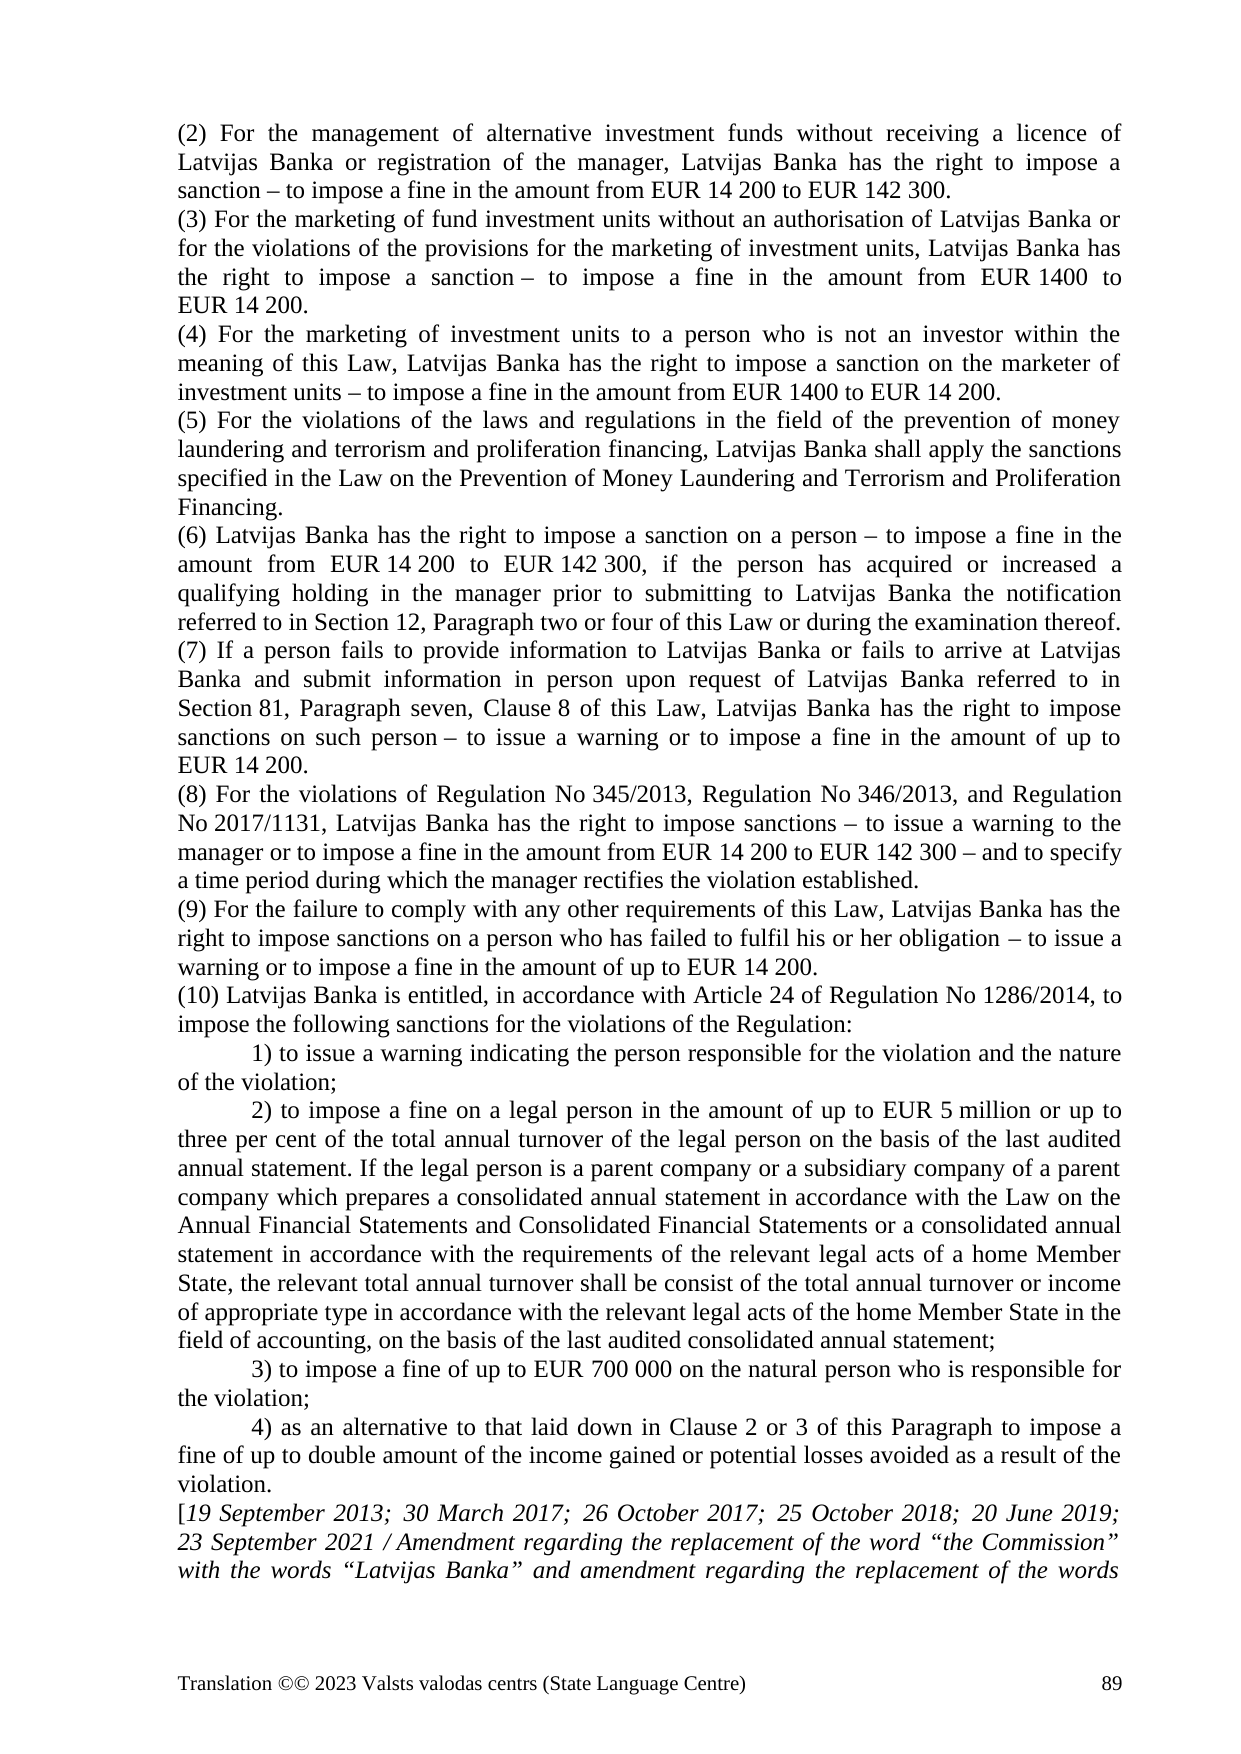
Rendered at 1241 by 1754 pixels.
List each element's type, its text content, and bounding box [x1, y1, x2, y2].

text (4) For the marketing of investment units to a person who is not an investor within the meaning of this Law, Latvijas Banka has the right to impose a sanction on the marketer of investment units – to impose a fine in the amount from EUR 1400 to EUR 14 200. [177, 319, 1122, 406]
text (2) For the management of alternative investment funds without receiving a licence of Latvijas Banka or registration of the manager, Latvijas Banka has the right to impose a sanction – to impose a fine in the amount from EUR 14 200 to EUR 142 300. [177, 118, 1122, 204]
text 3) to impose a fine of up to EUR 700 000 on the natural person who is responsible for the violation; [177, 1354, 1122, 1412]
text (3) For the marketing of fund investment units without an authorisation of Latvijas Banka or for the violations of the provisions for the marketing of investment units, Latvijas Banka has the right to impose a sanction – to impose a fine in the amount from EUR 1400 to EUR 14 200. [177, 204, 1122, 319]
text 1) to issue a warning indicating the person responsible for the violation and the nature of the violation; [177, 1038, 1122, 1096]
text (5) For the violations of the laws and regulations in the field of the prevention of money laundering and terrorism and proliferation financing, Latvijas Banka shall apply the sanctions specified in the Law on the Prevention of Money Laundering and Terrorism and Proliferation Financing. [177, 406, 1122, 521]
text 4) as an alternative to that laid down in Clause 2 or 3 of this Paragraph to impose a fine of up to double amount of the income gained or potential losses avoided as a result of the violation. [177, 1412, 1122, 1498]
text (7) If a person fails to provide information to Latvijas Banka or fails to arrive at Latvijas Banka and submit information in person upon request of Latvijas Banka referred to in Section 81, Paragraph seven, Clause 8 of this Law, Latvijas Banka has the right to impose sanctions on such person – to issue a warning or to impose a fine in the amount of up to EUR 14 200. [177, 636, 1122, 779]
text (9) For the failure to comply with any other requirements of this Law, Latvijas Banka has the right to impose sanctions on a person who has failed to fulfil his or her obligation – to issue a warning or to impose a fine in the amount of up to EUR 14 200. [177, 894, 1122, 981]
text (6) Latvijas Banka has the right to impose a sanction on a person – to impose a fine in the amount from EUR 14 200 to EUR 142 300, if the person has acquired or increased a qualifying holding in the manager prior to submitting to Latvijas Banka the notification referred to in Section 12, Paragraph two or four of this Law or during the examination thereof. [177, 521, 1122, 636]
text (10) Latvijas Banka is entitled, in accordance with Article 24 of Regulation No 1286/2014, to impose the following sanctions for the violations of the Regulation: [177, 981, 1122, 1038]
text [177, 1498, 1122, 1584]
text (8) For the violations of Regulation No 345/2013, Regulation No 346/2013, and Regulation No 2017/1131, Latvijas Banka has the right to impose sanctions – to issue a warning to the manager or to impose a fine in the amount from EUR 14 200 to EUR 142 300 – and to specify a time period during which the manager rectifies the violation established. [177, 779, 1122, 894]
text 2) to impose a fine on a legal person in the amount of up to EUR 5 million or up to three per cent of the total annual turnover of the legal person on the basis of the last audited annual statement. If the legal person is a parent company or a subsidiary company of a parent company which prepares a consolidated annual statement in accordance with the Law on the Annual Financial Statements and Consolidated Financial Statements or a consolidated annual statement in accordance with the requirements of the relevant legal acts of a home Member State, the relevant total annual turnover shall be consist of the total annual turnover or income of appropriate type in accordance with the relevant legal acts of the home Member State in the field of accounting, on the basis of the last audited consolidated annual statement; [177, 1096, 1122, 1354]
